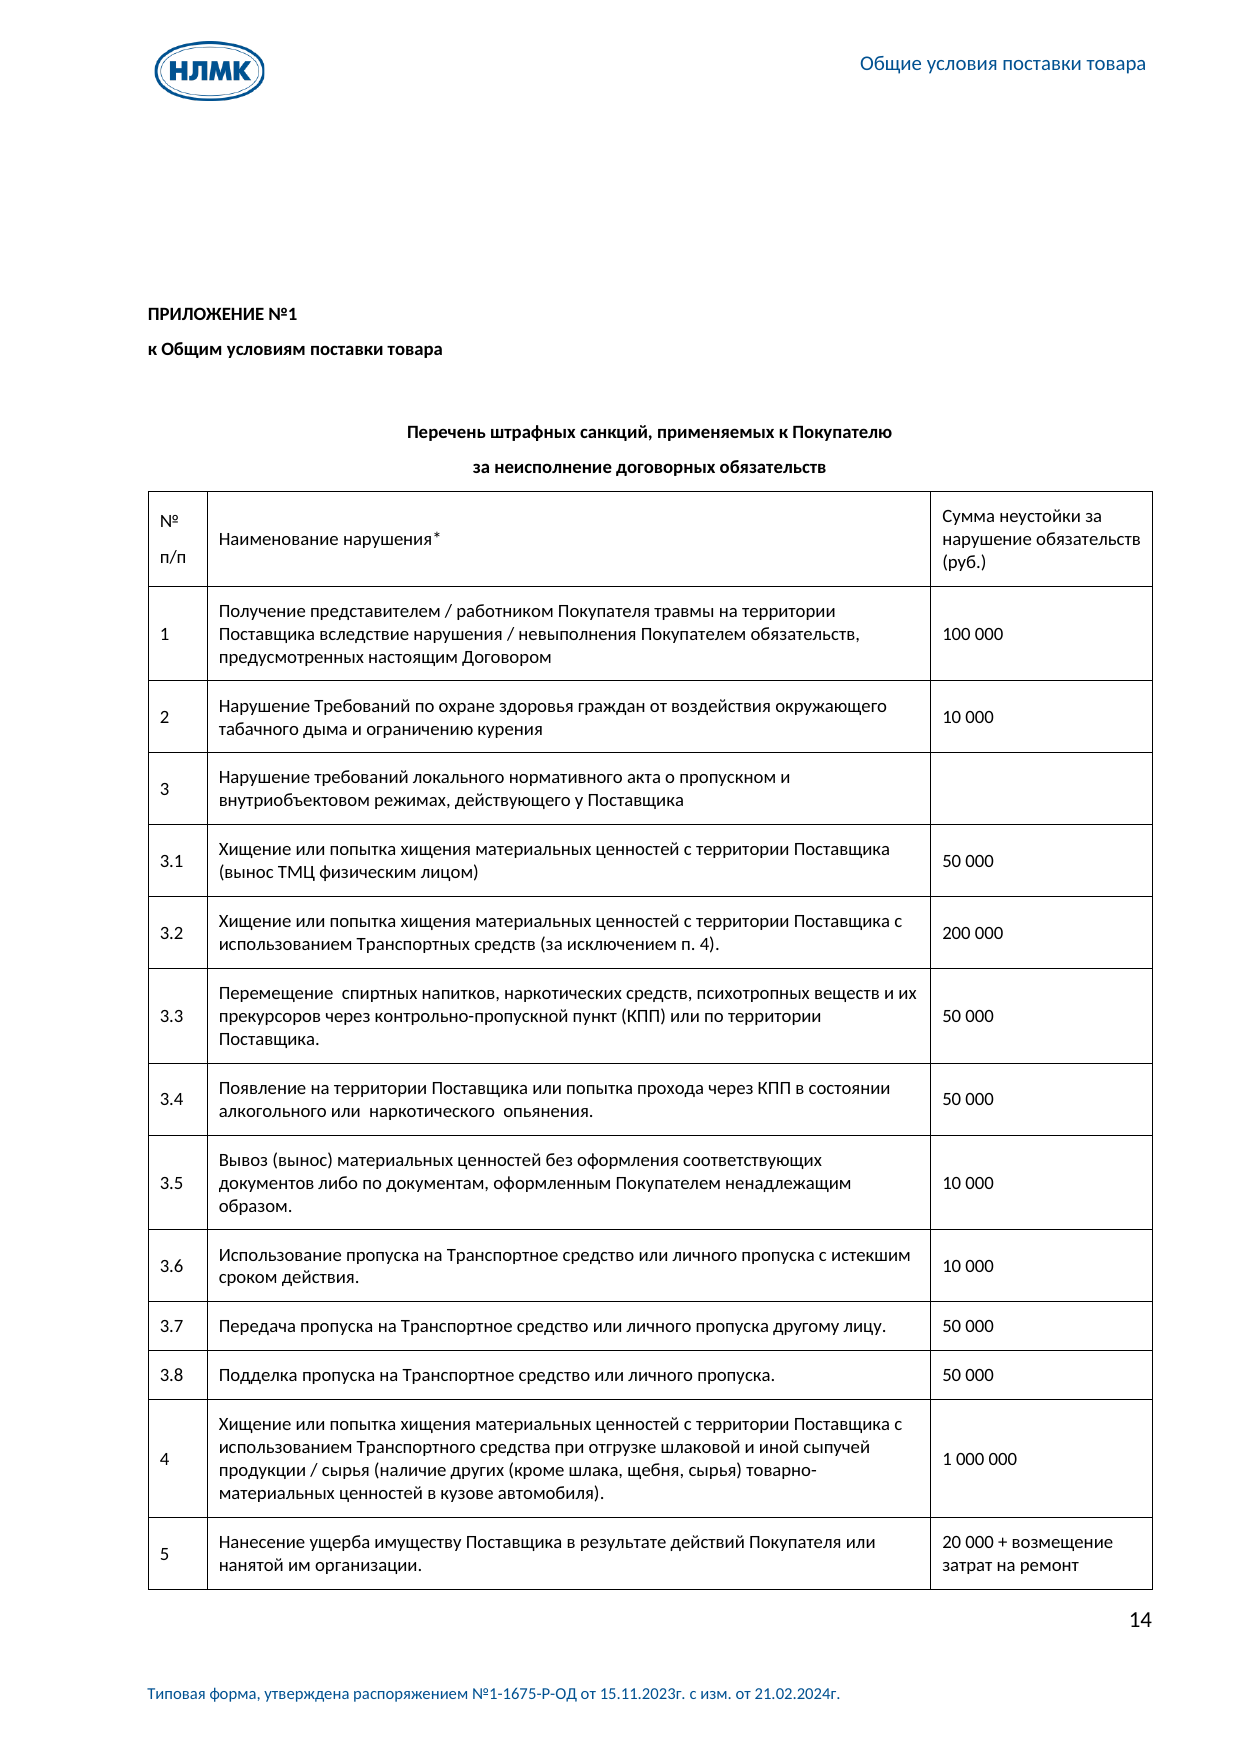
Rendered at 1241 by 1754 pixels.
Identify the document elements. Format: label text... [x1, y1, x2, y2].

table_cell 3.1 [149, 825, 207, 896]
table_cell 50 000 [931, 1064, 1152, 1134]
table_cell Хищение или попытка хищения материальных ценностей с территории Поставщика (вынос ТМЦ физическим лицом) [208, 825, 930, 896]
table_cell 3.3 [149, 969, 207, 1063]
table_cell 3.2 [149, 897, 207, 968]
table_cell 10 000 [931, 681, 1152, 752]
table_cell Перемещение спиртных напитков, наркотических средств, психотропных веществ и их прекурсоров через контрольно-пропускной пункт (КПП) или по территории Поставщика. [208, 969, 930, 1063]
table_cell 20 000 + возмещение затрат на ремонт [931, 1518, 1152, 1589]
table_cell Хищение или попытка хищения материальных ценностей с территории Поставщика с использованием Транспортных средств (за исключением п. 4). [208, 897, 930, 968]
table_cell Вывоз (вынос) материальных ценностей без оформления соответствующих документов либо по документам, оформленным Покупателем ненадлежащим образом. [208, 1136, 930, 1229]
table_cell 3.4 [149, 1064, 207, 1134]
table_cell Нарушение Требований по охране здоровья граждан от воздействия окружающего табачного дыма и ограничению курения [208, 681, 930, 752]
table_cell 5 [149, 1518, 207, 1589]
table_cell 3.5 [149, 1136, 207, 1229]
table_cell 1 000 000 [931, 1400, 1152, 1517]
table_cell Хищение или попытка хищения материальных ценностей с территории Поставщика с использованием Транспортного средства при отгрузке шлаковой и иной сыпучей продукции / сырья (наличие других (кроме шлака, щебня, сырья) товарно-материальных ценностей в кузове автомобиля). [208, 1400, 930, 1517]
table_cell [931, 753, 1152, 824]
table_cell 100 000 [931, 587, 1152, 680]
text ПРИЛОЖЕНИЕ №1 [148, 302, 1152, 325]
text к Общим условиям поставки товара [148, 337, 1152, 360]
table_cell Получение представителем / работником Покупателя травмы на территории Поставщика вследствие нарушения / невыполнения Покупателем обязательств, предусмотренных настоящим Договором [208, 587, 930, 680]
text Перечень штрафных санкций, применяемых к Покупателю [148, 420, 1152, 443]
table_cell 3 [149, 753, 207, 824]
table_cell 3.7 [149, 1302, 207, 1350]
table_cell Передача пропуска на Транспортное средство или личного пропуска другому лицу. [208, 1302, 930, 1350]
table_cell 50 000 [931, 1302, 1152, 1350]
table_cell 200 000 [931, 897, 1152, 968]
table_cell 3.6 [149, 1230, 207, 1301]
table_cell 10 000 [931, 1136, 1152, 1229]
table_cell 50 000 [931, 1351, 1152, 1399]
table_header № п/п [149, 492, 207, 586]
table_cell 1 [149, 587, 207, 680]
table_cell Использование пропуска на Транспортное средство или личного пропуска с истекшим сроком действия. [208, 1230, 930, 1301]
table_cell Нанесение ущерба имуществу Поставщика в результате действий Покупателя или нанятой им организации. [208, 1518, 930, 1589]
table_cell 2 [149, 681, 207, 752]
picture [154, 41, 265, 101]
table_cell 4 [149, 1400, 207, 1517]
table_cell 50 000 [931, 825, 1152, 896]
table_cell Появление на территории Поставщика или попытка прохода через КПП в состоянии алкогольного или наркотического опьянения. [208, 1064, 930, 1134]
table_header Наименование нарушения* [208, 492, 930, 586]
table_cell 50 000 [931, 969, 1152, 1063]
table_cell Подделка пропуска на Транспортное средство или личного пропуска. [208, 1351, 930, 1399]
table_cell 3.8 [149, 1351, 207, 1399]
table_header Сумма неустойки за нарушение обязательств (руб.) [931, 492, 1152, 586]
text за неисполнение договорных обязательств [148, 455, 1152, 478]
table_cell Нарушение требований локального нормативного акта о пропускном и внутриобъектовом режимах, действующего у Поставщика [208, 753, 930, 824]
table_cell 10 000 [931, 1230, 1152, 1301]
